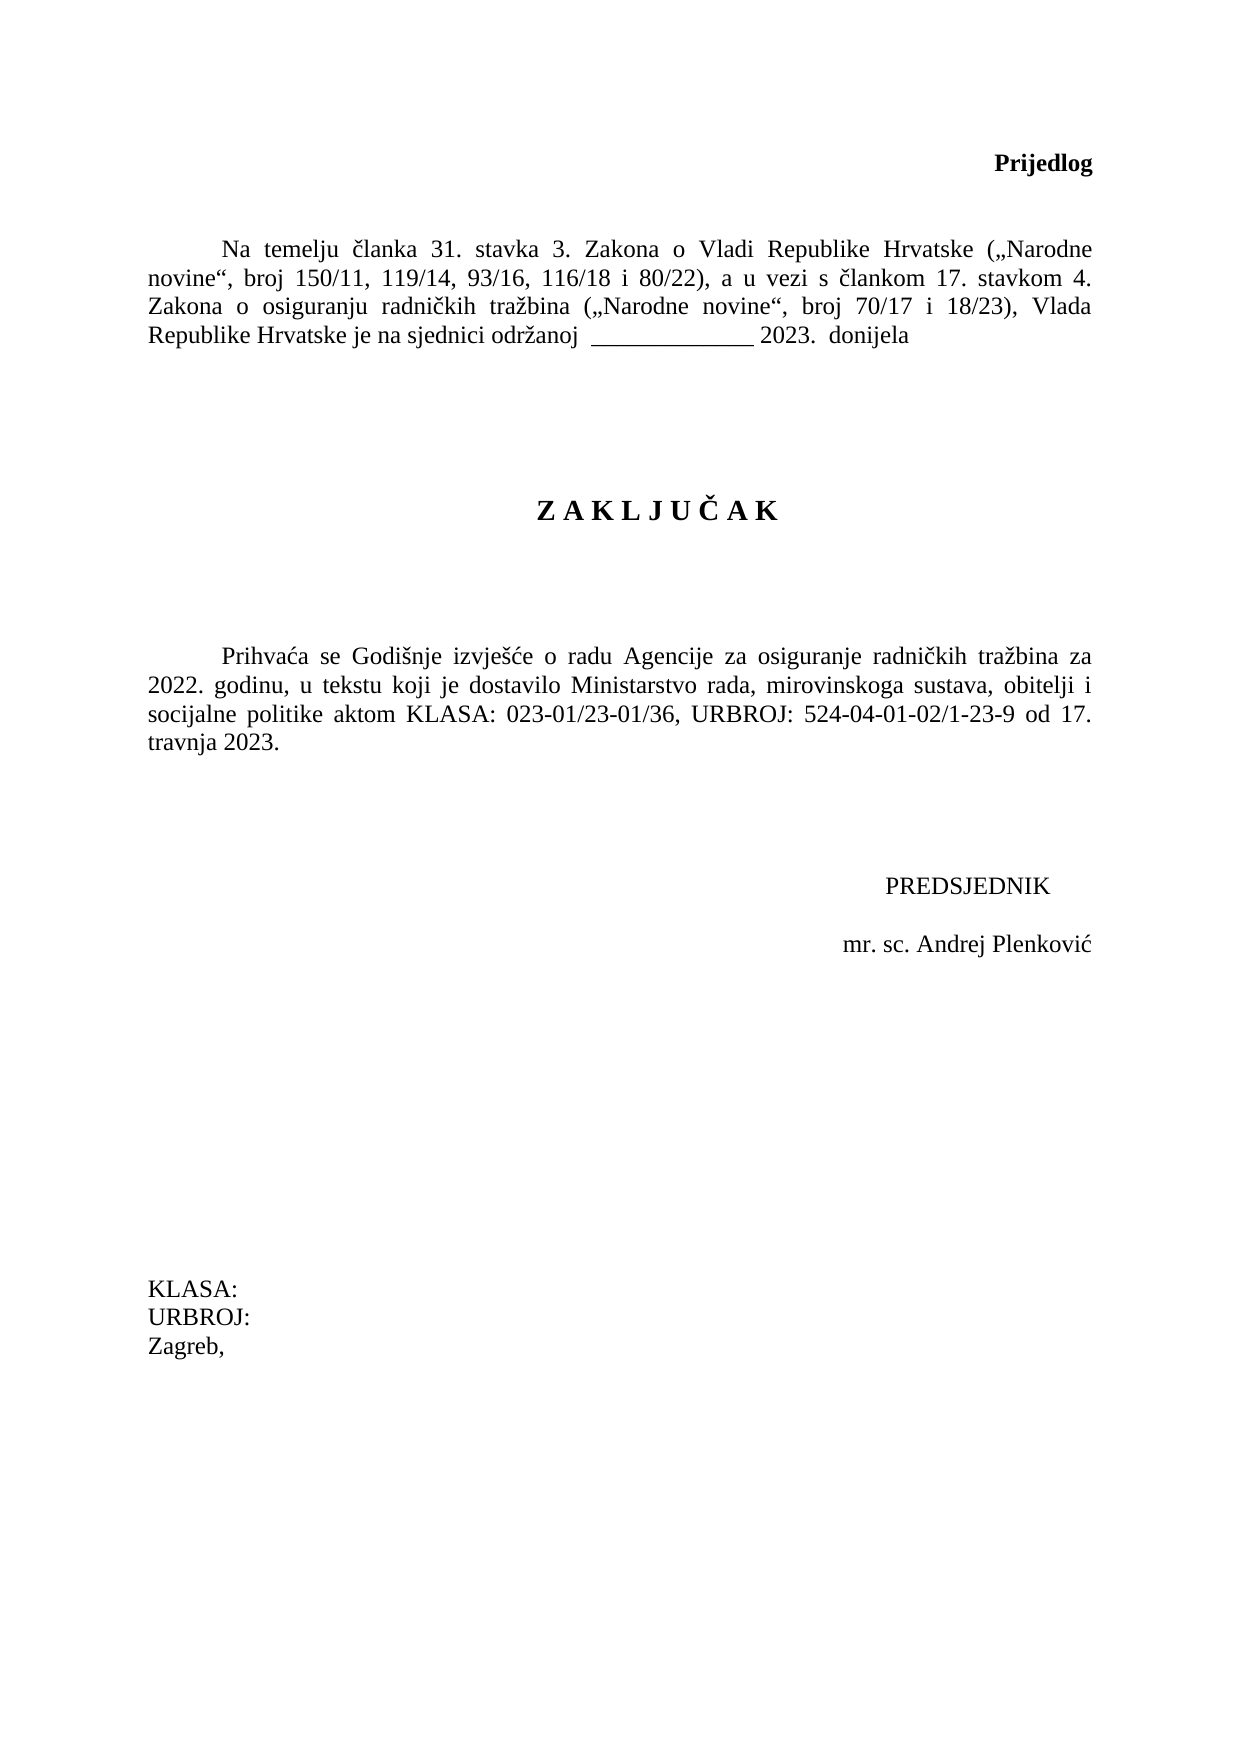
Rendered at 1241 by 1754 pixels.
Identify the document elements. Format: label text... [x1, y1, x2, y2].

text Na temelju članka 31. stavka 3. Zakona o Vladi Republike Hrvatske („Narodne novine“, broj 150/11, 119/14, 93/16, 116/18 i 80/22), a u vezi s člankom 17. stavkom 4. Zakona o osiguranju radničkih tražbina („Narodne novine“, broj 70/17 i 18/23), Vlada Republike Hrvatske je na sjednici održanoj _____________ 2023. donijela [148, 234, 1093, 349]
text Prihvaća se Godišnje izvješće o radu Agencije za osiguranje radničkih tražbina za 2022. godinu, u tekstu koji je dostavilo Ministarstvo rada, mirovinskoga sustava, obitelji i socijalne politike aktom KLASA: 023-01/23-01/36, URBROJ: 524-04-01-02/1-23-9 od 17. travnja 2023. [148, 641, 1093, 756]
text PREDSJEDNIK [148, 871, 1093, 900]
text Z A K L J U Č A K [148, 493, 1093, 526]
text mr. sc. Andrej Plenković [148, 929, 1093, 957]
text Prijedlog [148, 148, 1093, 176]
text KLASA: [148, 1274, 1093, 1302]
text Zagreb, [148, 1331, 1093, 1360]
text URBROJ: [148, 1302, 1093, 1331]
